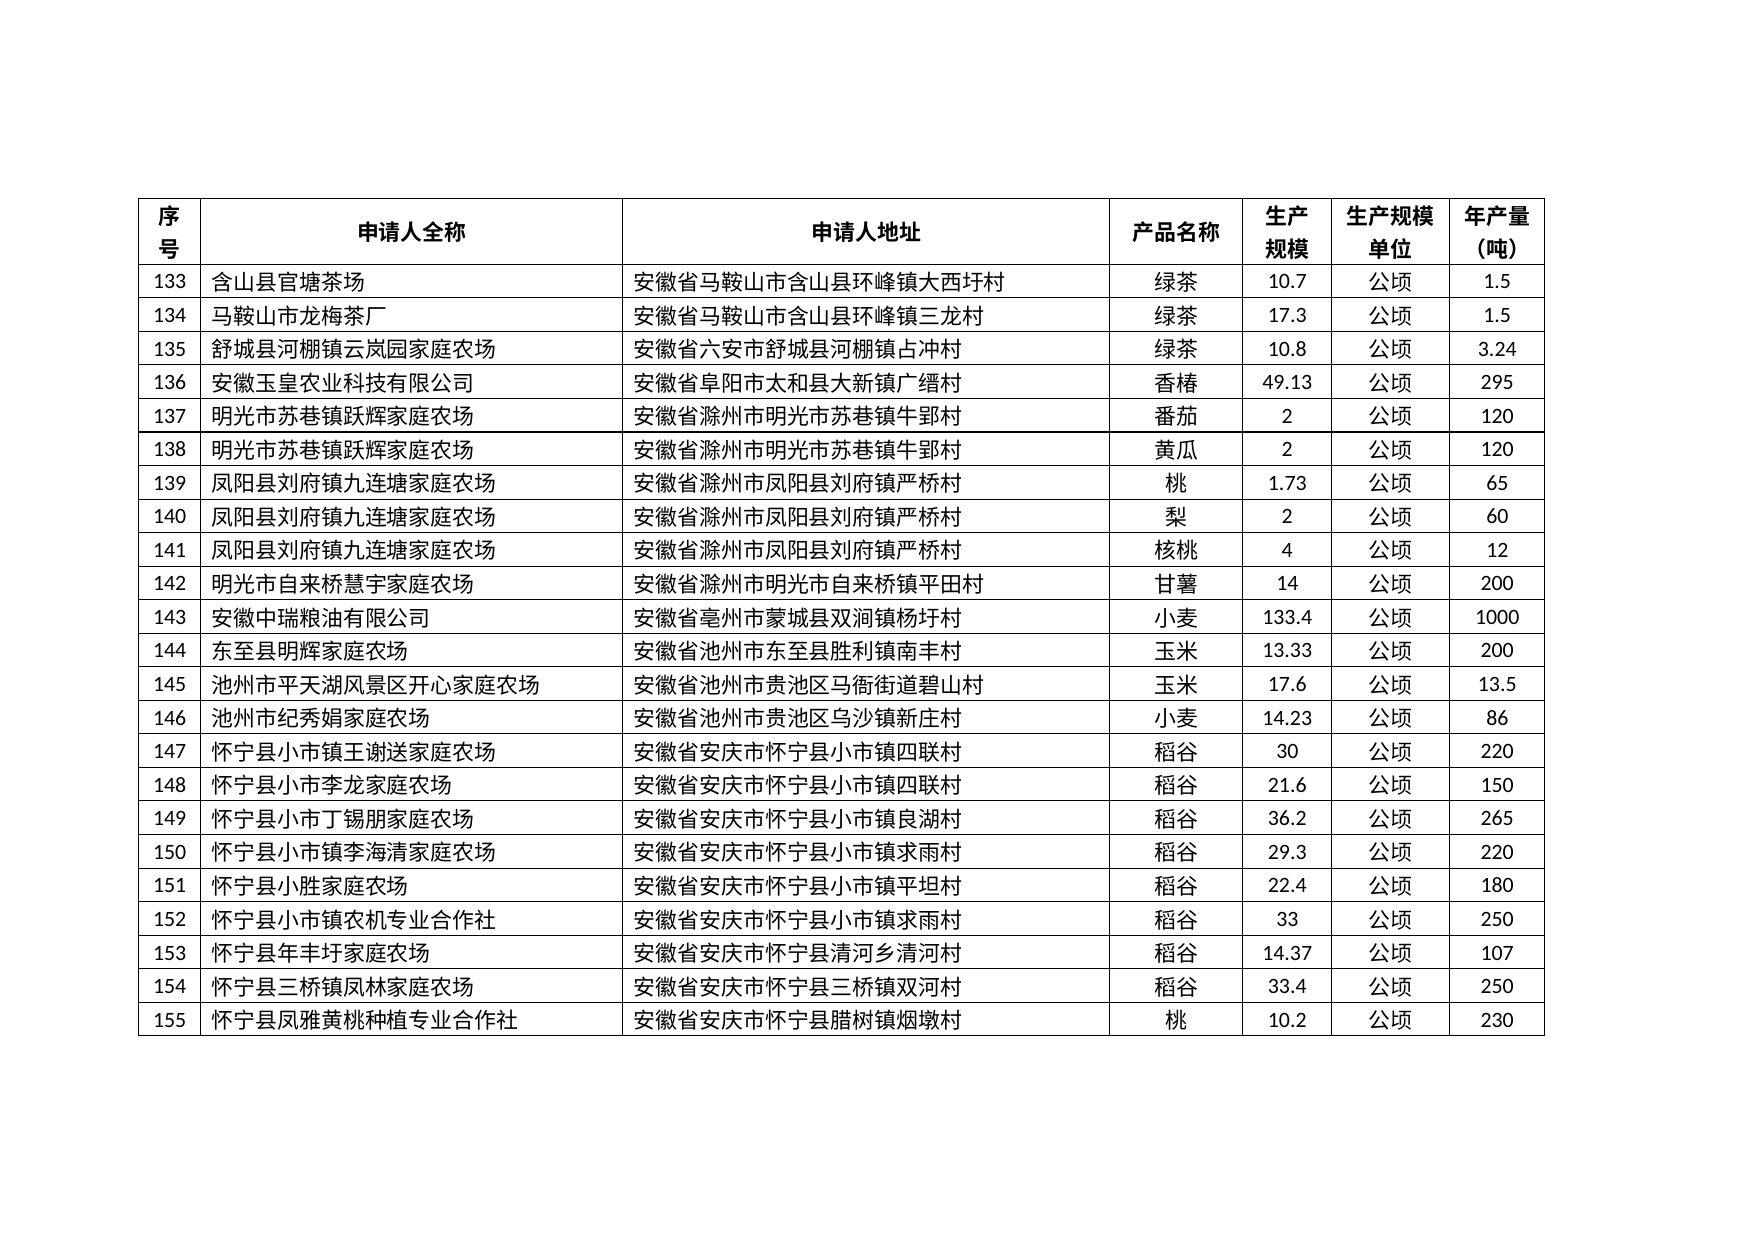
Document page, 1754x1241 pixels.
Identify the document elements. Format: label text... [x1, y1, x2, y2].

table_cell 12 [1450, 533, 1544, 566]
table_cell 安徽省安庆市怀宁县清河乡清河村 [623, 936, 1109, 968]
table_cell 池州市纪秀娟家庭农场 [201, 701, 622, 733]
table_cell 怀宁县小市李龙家庭农场 [201, 768, 622, 800]
table_cell 146 [139, 701, 200, 733]
table_cell 桃 [1110, 466, 1242, 498]
table_cell 1.5 [1450, 265, 1544, 297]
table_cell 稻谷 [1110, 936, 1242, 968]
table_cell 14.23 [1243, 701, 1331, 733]
table_cell 148 [139, 768, 200, 800]
table_cell 4 [1243, 533, 1331, 566]
table_header 序号 [139, 199, 200, 264]
table_cell 14 [1243, 567, 1331, 599]
table_cell 公顷 [1332, 500, 1449, 532]
table_cell 凤阳县刘府镇九连塘家庭农场 [201, 533, 622, 566]
table_cell 137 [139, 399, 200, 431]
table_cell 安徽省池州市贵池区马衙街道碧山村 [623, 667, 1109, 700]
table_cell 舒城县河棚镇云岚园家庭农场 [201, 332, 622, 364]
table_cell 2 [1243, 399, 1331, 431]
table_cell 玉米 [1110, 634, 1242, 666]
table_cell 29.3 [1243, 835, 1331, 868]
table_cell 107 [1450, 936, 1544, 968]
table_cell 295 [1450, 365, 1544, 398]
table_cell 安徽省六安市舒城县河棚镇占冲村 [623, 332, 1109, 364]
table_cell 150 [139, 835, 200, 868]
table_cell 140 [139, 500, 200, 532]
table_cell 公顷 [1332, 701, 1449, 733]
table_cell 凤阳县刘府镇九连塘家庭农场 [201, 466, 622, 498]
table_cell 梨 [1110, 500, 1242, 532]
table_cell 稻谷 [1110, 902, 1242, 935]
table_cell 10.2 [1243, 1003, 1331, 1035]
table_cell 安徽省池州市东至县胜利镇南丰村 [623, 634, 1109, 666]
table_cell 安徽省马鞍山市含山县环峰镇大西圩村 [623, 265, 1109, 297]
table_cell 21.6 [1243, 768, 1331, 800]
table_cell 怀宁县年丰圩家庭农场 [201, 936, 622, 968]
table_cell 公顷 [1332, 634, 1449, 666]
table_cell 安徽省亳州市蒙城县双涧镇杨圩村 [623, 600, 1109, 633]
table_cell 怀宁县小市丁锡朋家庭农场 [201, 801, 622, 834]
table_cell 玉米 [1110, 667, 1242, 700]
table_cell 265 [1450, 801, 1544, 834]
table_cell 安徽省阜阳市太和县大新镇广缙村 [623, 365, 1109, 398]
table_cell 33 [1243, 902, 1331, 935]
table_cell 甘薯 [1110, 567, 1242, 599]
table_cell 公顷 [1332, 466, 1449, 498]
table_cell 49.13 [1243, 365, 1331, 398]
table_cell 安徽省安庆市怀宁县腊树镇烟墩村 [623, 1003, 1109, 1035]
table_cell 稻谷 [1110, 734, 1242, 767]
table_cell 147 [139, 734, 200, 767]
table_cell 10.7 [1243, 265, 1331, 297]
table_cell 小麦 [1110, 600, 1242, 633]
table_cell 138 [139, 433, 200, 465]
table_cell 公顷 [1332, 433, 1449, 465]
table_cell 154 [139, 969, 200, 1002]
table_cell 10.8 [1243, 332, 1331, 364]
table_cell 安徽省安庆市怀宁县小市镇良湖村 [623, 801, 1109, 834]
table_cell 明光市苏巷镇跃辉家庭农场 [201, 399, 622, 431]
table_cell 安徽省滁州市凤阳县刘府镇严桥村 [623, 466, 1109, 498]
table_cell 133 [139, 265, 200, 297]
table_cell 120 [1450, 433, 1544, 465]
table_cell 1000 [1450, 600, 1544, 633]
table_cell 公顷 [1332, 1003, 1449, 1035]
table_cell 安徽省安庆市怀宁县三桥镇双河村 [623, 969, 1109, 1002]
table_cell 230 [1450, 1003, 1544, 1035]
table_cell 2 [1243, 433, 1331, 465]
table_cell 稻谷 [1110, 835, 1242, 868]
table_cell 核桃 [1110, 533, 1242, 566]
table_cell 180 [1450, 869, 1544, 901]
table_cell 公顷 [1332, 734, 1449, 767]
table_cell 14.37 [1243, 936, 1331, 968]
table_cell 142 [139, 567, 200, 599]
table_cell 怀宁县凤雅黄桃种植专业合作社 [201, 1003, 622, 1035]
table_cell 3.24 [1450, 332, 1544, 364]
table_cell 139 [139, 466, 200, 498]
table_cell 152 [139, 902, 200, 935]
table_cell 稻谷 [1110, 768, 1242, 800]
table_cell 公顷 [1332, 332, 1449, 364]
table_cell 144 [139, 634, 200, 666]
table_cell 220 [1450, 835, 1544, 868]
table_header 生产 规模 [1243, 199, 1331, 264]
table_cell 200 [1450, 634, 1544, 666]
table_cell 17.3 [1243, 298, 1331, 331]
table_cell 2 [1243, 500, 1331, 532]
table_cell 怀宁县小市镇农机专业合作社 [201, 902, 622, 935]
table_cell 141 [139, 533, 200, 566]
table_cell 黄瓜 [1110, 433, 1242, 465]
table_cell 公顷 [1332, 768, 1449, 800]
table_cell 30 [1243, 734, 1331, 767]
table_cell 公顷 [1332, 667, 1449, 700]
table_cell 安徽省池州市贵池区乌沙镇新庄村 [623, 701, 1109, 733]
table_cell 公顷 [1332, 533, 1449, 566]
table_cell 22.4 [1243, 869, 1331, 901]
table_cell 绿茶 [1110, 332, 1242, 364]
table_header 生产规模单位 [1332, 199, 1449, 264]
table_cell 13.33 [1243, 634, 1331, 666]
table_cell 公顷 [1332, 936, 1449, 968]
table_cell 安徽省安庆市怀宁县小市镇四联村 [623, 734, 1109, 767]
table_cell 明光市自来桥慧宇家庭农场 [201, 567, 622, 599]
table_cell 公顷 [1332, 567, 1449, 599]
table_cell 桃 [1110, 1003, 1242, 1035]
table_cell 149 [139, 801, 200, 834]
table_cell 公顷 [1332, 801, 1449, 834]
table_cell 200 [1450, 567, 1544, 599]
table_cell 凤阳县刘府镇九连塘家庭农场 [201, 500, 622, 532]
table_cell 65 [1450, 466, 1544, 498]
table_cell 143 [139, 600, 200, 633]
table_cell 250 [1450, 969, 1544, 1002]
table_cell 安徽省安庆市怀宁县小市镇求雨村 [623, 902, 1109, 935]
table_cell 明光市苏巷镇跃辉家庭农场 [201, 433, 622, 465]
table_cell 33.4 [1243, 969, 1331, 1002]
table_header 年产量（吨） [1450, 199, 1544, 264]
table_cell 怀宁县三桥镇凤林家庭农场 [201, 969, 622, 1002]
table_cell 池州市平天湖风景区开心家庭农场 [201, 667, 622, 700]
table_cell 稻谷 [1110, 969, 1242, 1002]
table_cell 220 [1450, 734, 1544, 767]
table_cell 安徽中瑞粮油有限公司 [201, 600, 622, 633]
table_cell 怀宁县小市镇王谢送家庭农场 [201, 734, 622, 767]
table_cell 120 [1450, 399, 1544, 431]
table_cell 怀宁县小胜家庭农场 [201, 869, 622, 901]
table_cell 安徽省滁州市凤阳县刘府镇严桥村 [623, 500, 1109, 532]
table_cell 公顷 [1332, 399, 1449, 431]
table_cell 安徽省滁州市明光市苏巷镇牛郢村 [623, 433, 1109, 465]
table_header 申请人全称 [201, 199, 622, 264]
table_cell 番茄 [1110, 399, 1242, 431]
table_cell 小麦 [1110, 701, 1242, 733]
table_cell 安徽省滁州市明光市苏巷镇牛郢村 [623, 399, 1109, 431]
table_cell 86 [1450, 701, 1544, 733]
table_cell 公顷 [1332, 298, 1449, 331]
table_cell 60 [1450, 500, 1544, 532]
table_cell 含山县官塘茶场 [201, 265, 622, 297]
table_cell 1.5 [1450, 298, 1544, 331]
table_cell 安徽省安庆市怀宁县小市镇四联村 [623, 768, 1109, 800]
table_cell 安徽省滁州市明光市自来桥镇平田村 [623, 567, 1109, 599]
table_cell 安徽省安庆市怀宁县小市镇求雨村 [623, 835, 1109, 868]
table_cell 安徽省滁州市凤阳县刘府镇严桥村 [623, 533, 1109, 566]
table_cell 136 [139, 365, 200, 398]
table_cell 150 [1450, 768, 1544, 800]
table_cell 马鞍山市龙梅茶厂 [201, 298, 622, 331]
table_cell 36.2 [1243, 801, 1331, 834]
table_cell 133.4 [1243, 600, 1331, 633]
table_cell 公顷 [1332, 365, 1449, 398]
table_cell 怀宁县小市镇李海清家庭农场 [201, 835, 622, 868]
table_cell 绿茶 [1110, 298, 1242, 331]
table_cell 稻谷 [1110, 869, 1242, 901]
table_cell 151 [139, 869, 200, 901]
table_cell 安徽省安庆市怀宁县小市镇平坦村 [623, 869, 1109, 901]
table_cell 稻谷 [1110, 801, 1242, 834]
table_cell 安徽玉皇农业科技有限公司 [201, 365, 622, 398]
table_cell 安徽省马鞍山市含山县环峰镇三龙村 [623, 298, 1109, 331]
table_cell 公顷 [1332, 265, 1449, 297]
table_cell 153 [139, 936, 200, 968]
table_cell 250 [1450, 902, 1544, 935]
table_cell 134 [139, 298, 200, 331]
table_cell 145 [139, 667, 200, 700]
table_cell 155 [139, 1003, 200, 1035]
table_cell 东至县明辉家庭农场 [201, 634, 622, 666]
table_cell 1.73 [1243, 466, 1331, 498]
table_cell 绿茶 [1110, 265, 1242, 297]
table_cell 公顷 [1332, 902, 1449, 935]
table_cell 13.5 [1450, 667, 1544, 700]
table_cell 公顷 [1332, 969, 1449, 1002]
table_cell 17.6 [1243, 667, 1331, 700]
table_header 产品名称 [1110, 199, 1242, 264]
table_header 申请人地址 [623, 199, 1109, 264]
table_cell 公顷 [1332, 600, 1449, 633]
table_cell 公顷 [1332, 869, 1449, 901]
table_cell 公顷 [1332, 835, 1449, 868]
table_cell 135 [139, 332, 200, 364]
table_cell 香椿 [1110, 365, 1242, 398]
